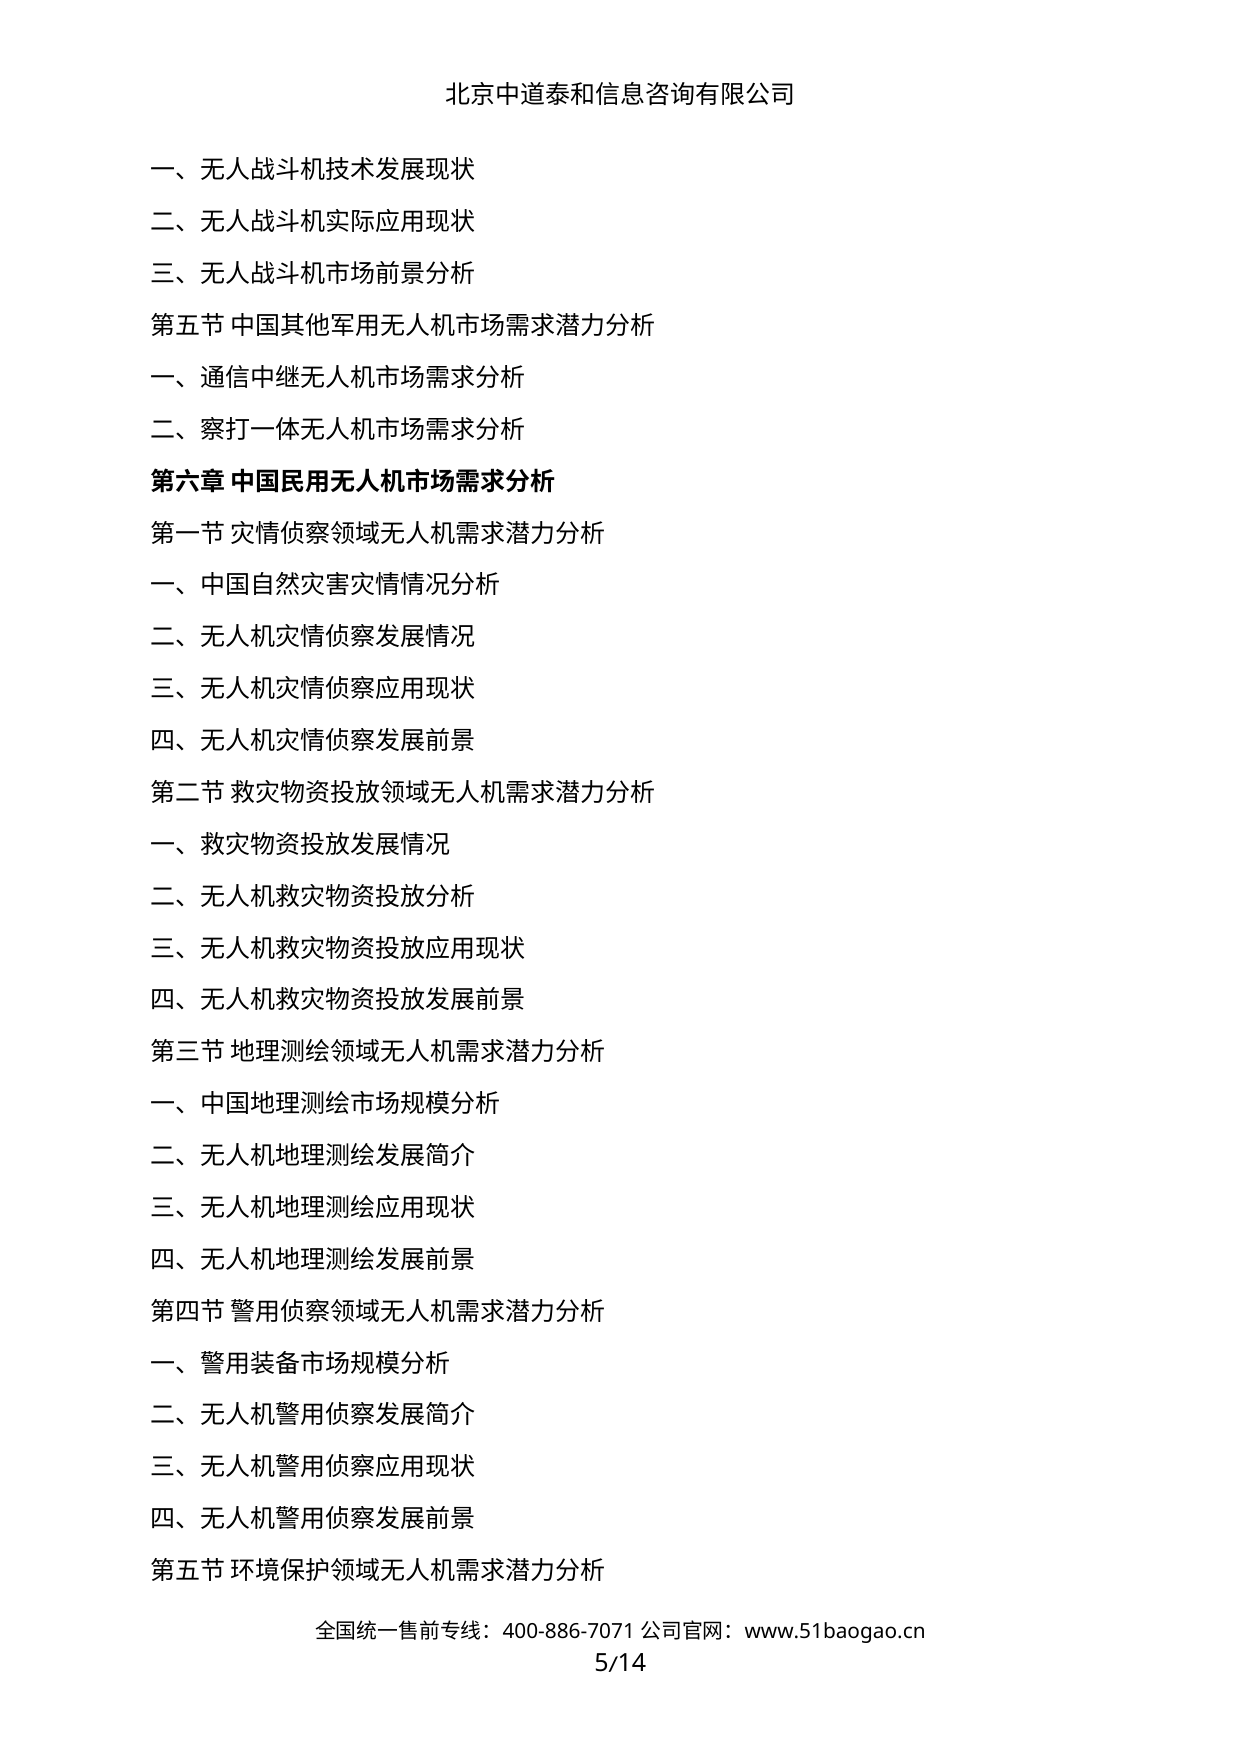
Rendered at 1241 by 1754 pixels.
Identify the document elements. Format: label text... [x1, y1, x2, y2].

text 二、无人机灾情侦察发展情况 [150, 617, 1090, 653]
text 第四节 警用侦察领域无人机需求潜力分析 [150, 1291, 1090, 1327]
text 第五节 中国其他军用无人机市场需求潜力分析 [150, 306, 1090, 342]
text 二、无人机救灾物资投放分析 [150, 876, 1090, 912]
text 一、救灾物资投放发展情况 [150, 824, 1090, 861]
text 第五节 环境保护领域无人机需求潜力分析 [150, 1551, 1090, 1587]
text 三、无人机警用侦察应用现状 [150, 1447, 1090, 1483]
text 一、无人战斗机技术发展现状 [150, 150, 1090, 186]
text 二、无人机地理测绘发展简介 [150, 1136, 1090, 1172]
text 四、无人机地理测绘发展前景 [150, 1239, 1090, 1276]
text 第六章 中国民用无人机市场需求分析 [150, 461, 1090, 497]
text 一、警用装备市场规模分析 [150, 1343, 1090, 1379]
text 二、无人战斗机实际应用现状 [150, 202, 1090, 238]
text 二、无人机警用侦察发展简介 [150, 1395, 1090, 1431]
text 三、无人机救灾物资投放应用现状 [150, 928, 1090, 964]
text 第三节 地理测绘领域无人机需求潜力分析 [150, 1032, 1090, 1068]
text 三、无人机灾情侦察应用现状 [150, 669, 1090, 705]
text 四、无人机灾情侦察发展前景 [150, 721, 1090, 757]
text 二、察打一体无人机市场需求分析 [150, 409, 1090, 446]
text 四、无人机警用侦察发展前景 [150, 1499, 1090, 1535]
text 第一节 灾情侦察领域无人机需求潜力分析 [150, 513, 1090, 549]
text 三、无人战斗机市场前景分析 [150, 254, 1090, 290]
text 第二节 救灾物资投放领域无人机需求潜力分析 [150, 772, 1090, 809]
text 一、通信中继无人机市场需求分析 [150, 357, 1090, 394]
text 四、无人机救灾物资投放发展前景 [150, 980, 1090, 1016]
text 三、无人机地理测绘应用现状 [150, 1187, 1090, 1224]
text 一、中国自然灾害灾情情况分析 [150, 565, 1090, 601]
text 一、中国地理测绘市场规模分析 [150, 1084, 1090, 1120]
